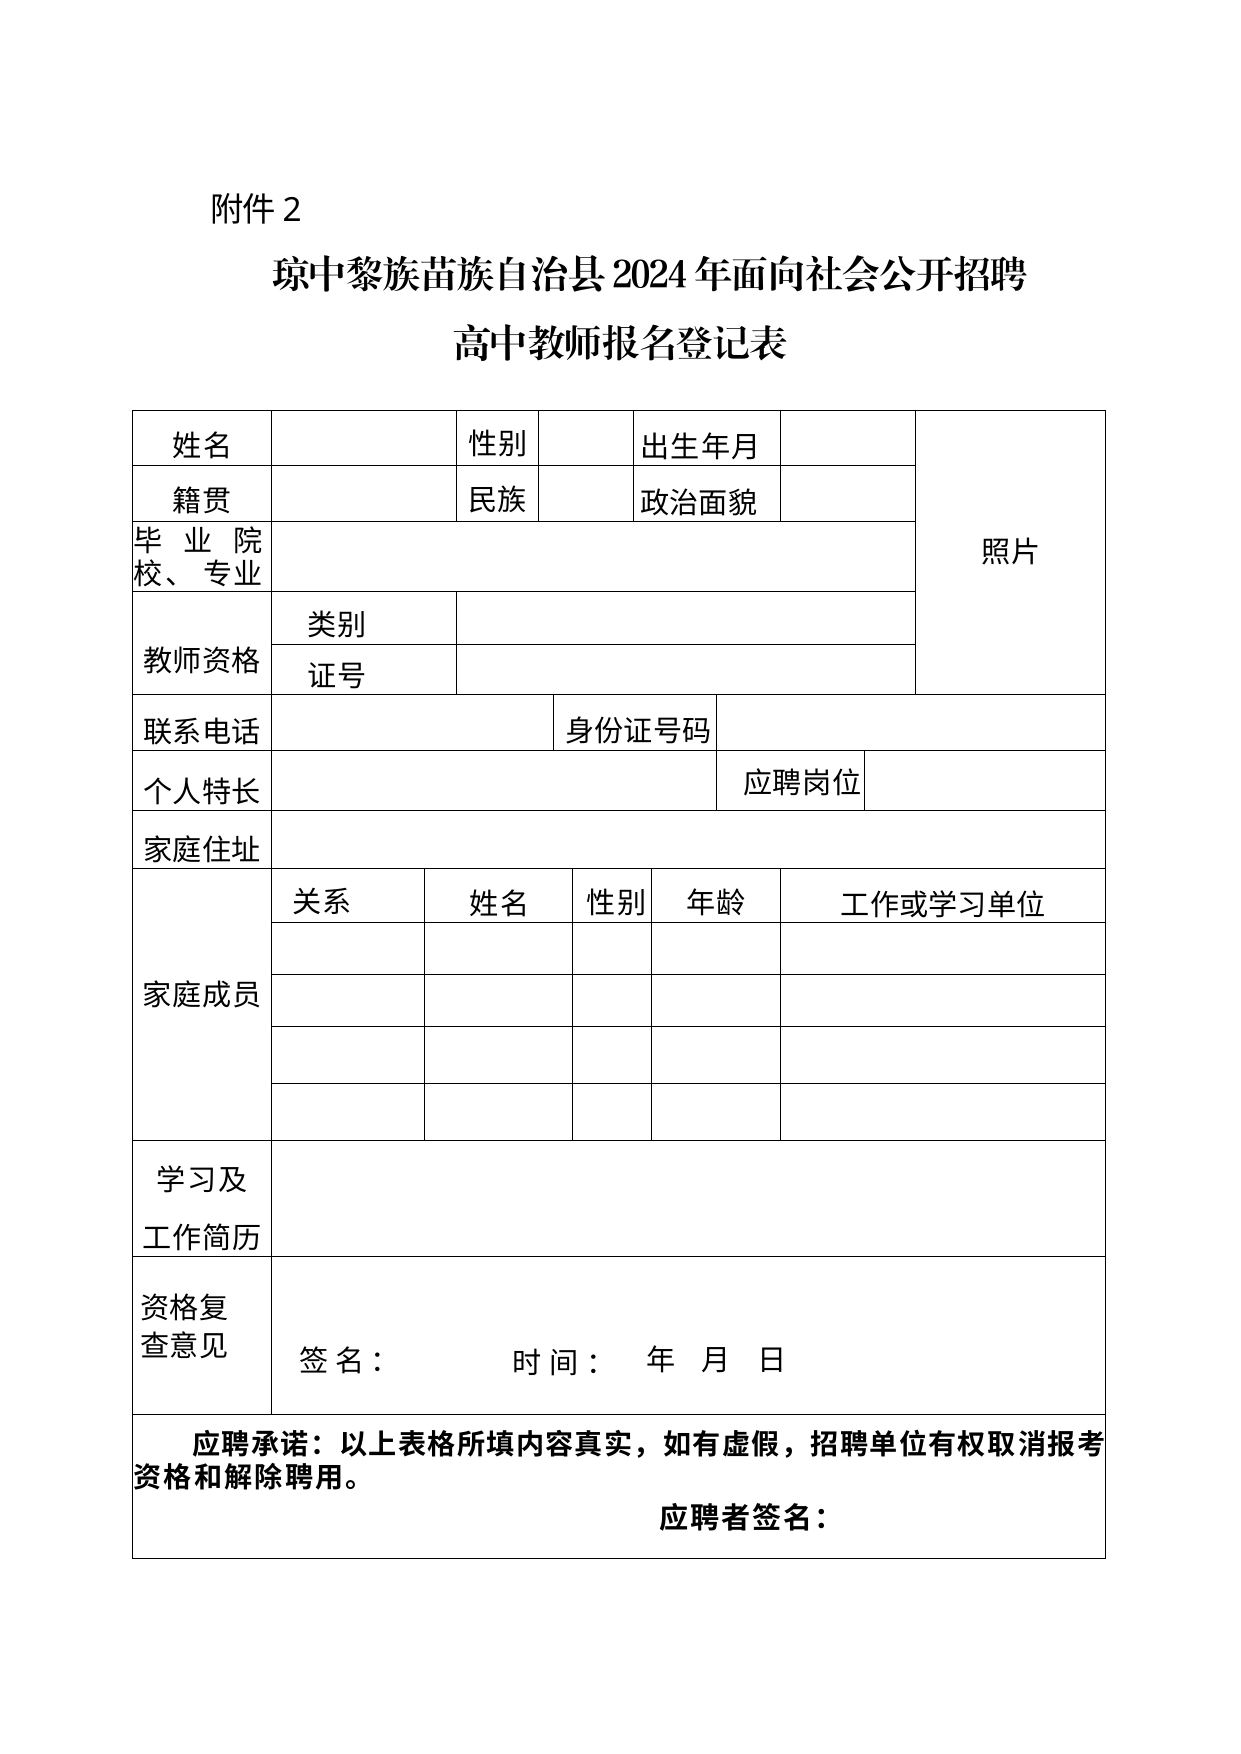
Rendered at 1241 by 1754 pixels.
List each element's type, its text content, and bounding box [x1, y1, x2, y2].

table_cell [272, 923, 424, 974]
table_cell [425, 923, 572, 974]
table_cell 民族 [457, 466, 538, 521]
table_cell [425, 1027, 572, 1082]
table_cell [457, 645, 915, 693]
table_cell 个人特长 [133, 751, 271, 810]
table_header [272, 411, 456, 465]
table_cell [272, 1084, 424, 1140]
table_cell [425, 1084, 572, 1140]
table_cell [573, 975, 651, 1026]
table_header 照片 [916, 411, 1105, 693]
table_cell 关系 [272, 869, 424, 922]
table_cell [457, 592, 915, 644]
table_cell 姓名 [425, 869, 572, 922]
table_cell 毕业院校、 专业 [133, 522, 271, 591]
table_header [539, 411, 633, 465]
table_cell 籍贯 [133, 466, 271, 521]
table_cell [425, 975, 572, 1026]
table_header [781, 411, 915, 465]
table_cell [272, 811, 1105, 868]
table_cell [865, 751, 1105, 810]
table_cell [272, 1027, 424, 1082]
table_cell [272, 975, 424, 1026]
table_cell 证号 [272, 645, 456, 693]
table_header 出生年月 [634, 411, 780, 465]
table_cell [781, 1027, 1105, 1082]
table_cell [272, 466, 456, 521]
table_cell 身份证号码 [554, 695, 716, 750]
text 附件2 [210, 174, 1053, 239]
table_cell 家庭住址 [133, 811, 271, 868]
table_cell [272, 522, 915, 591]
table_header 姓名 [133, 411, 271, 465]
table_cell 政治面貌 [634, 466, 780, 521]
table_cell [573, 1084, 651, 1140]
table_cell [652, 975, 780, 1026]
table_cell [272, 751, 716, 810]
table_cell 资格复查意见 [133, 1257, 271, 1413]
table_cell [717, 695, 1105, 750]
table_cell 学习及 工作简历 [133, 1141, 271, 1256]
table_cell [539, 466, 633, 521]
table_header 性别 [457, 411, 538, 465]
table_cell [272, 1141, 1105, 1256]
table_cell 联系电话 [133, 695, 271, 750]
table_cell [652, 1027, 780, 1082]
table_cell 性别 [573, 869, 651, 922]
table_cell [573, 923, 651, 974]
table_cell [573, 1027, 651, 1082]
table_cell 教师资格 [133, 592, 271, 693]
text 琼中黎族苗族自治县2024年面向社会公开招聘 [247, 244, 1053, 309]
table_cell 签 名 ： 时 间 ： 年 月 日 [272, 1257, 1105, 1413]
table_cell [652, 923, 780, 974]
table_cell 家庭成员 [133, 869, 271, 1140]
table_cell 类别 [272, 592, 456, 644]
table_cell 年龄 [652, 869, 780, 922]
table_cell [781, 975, 1105, 1026]
text 高中教师报名登记表 [187, 313, 1053, 378]
table_cell 应聘承诺：以上表格所填内容真实，如有虚假，招聘单位有权取消报考 资格和解除聘用。 应聘者签名： [133, 1415, 1105, 1558]
table_cell 应聘岗位 [717, 751, 864, 810]
table_cell [781, 1084, 1105, 1140]
table_cell [272, 695, 553, 750]
table_cell 工作或学习单位 [781, 869, 1105, 922]
table_cell [781, 923, 1105, 974]
table_cell [781, 466, 915, 521]
table_cell [652, 1084, 780, 1140]
